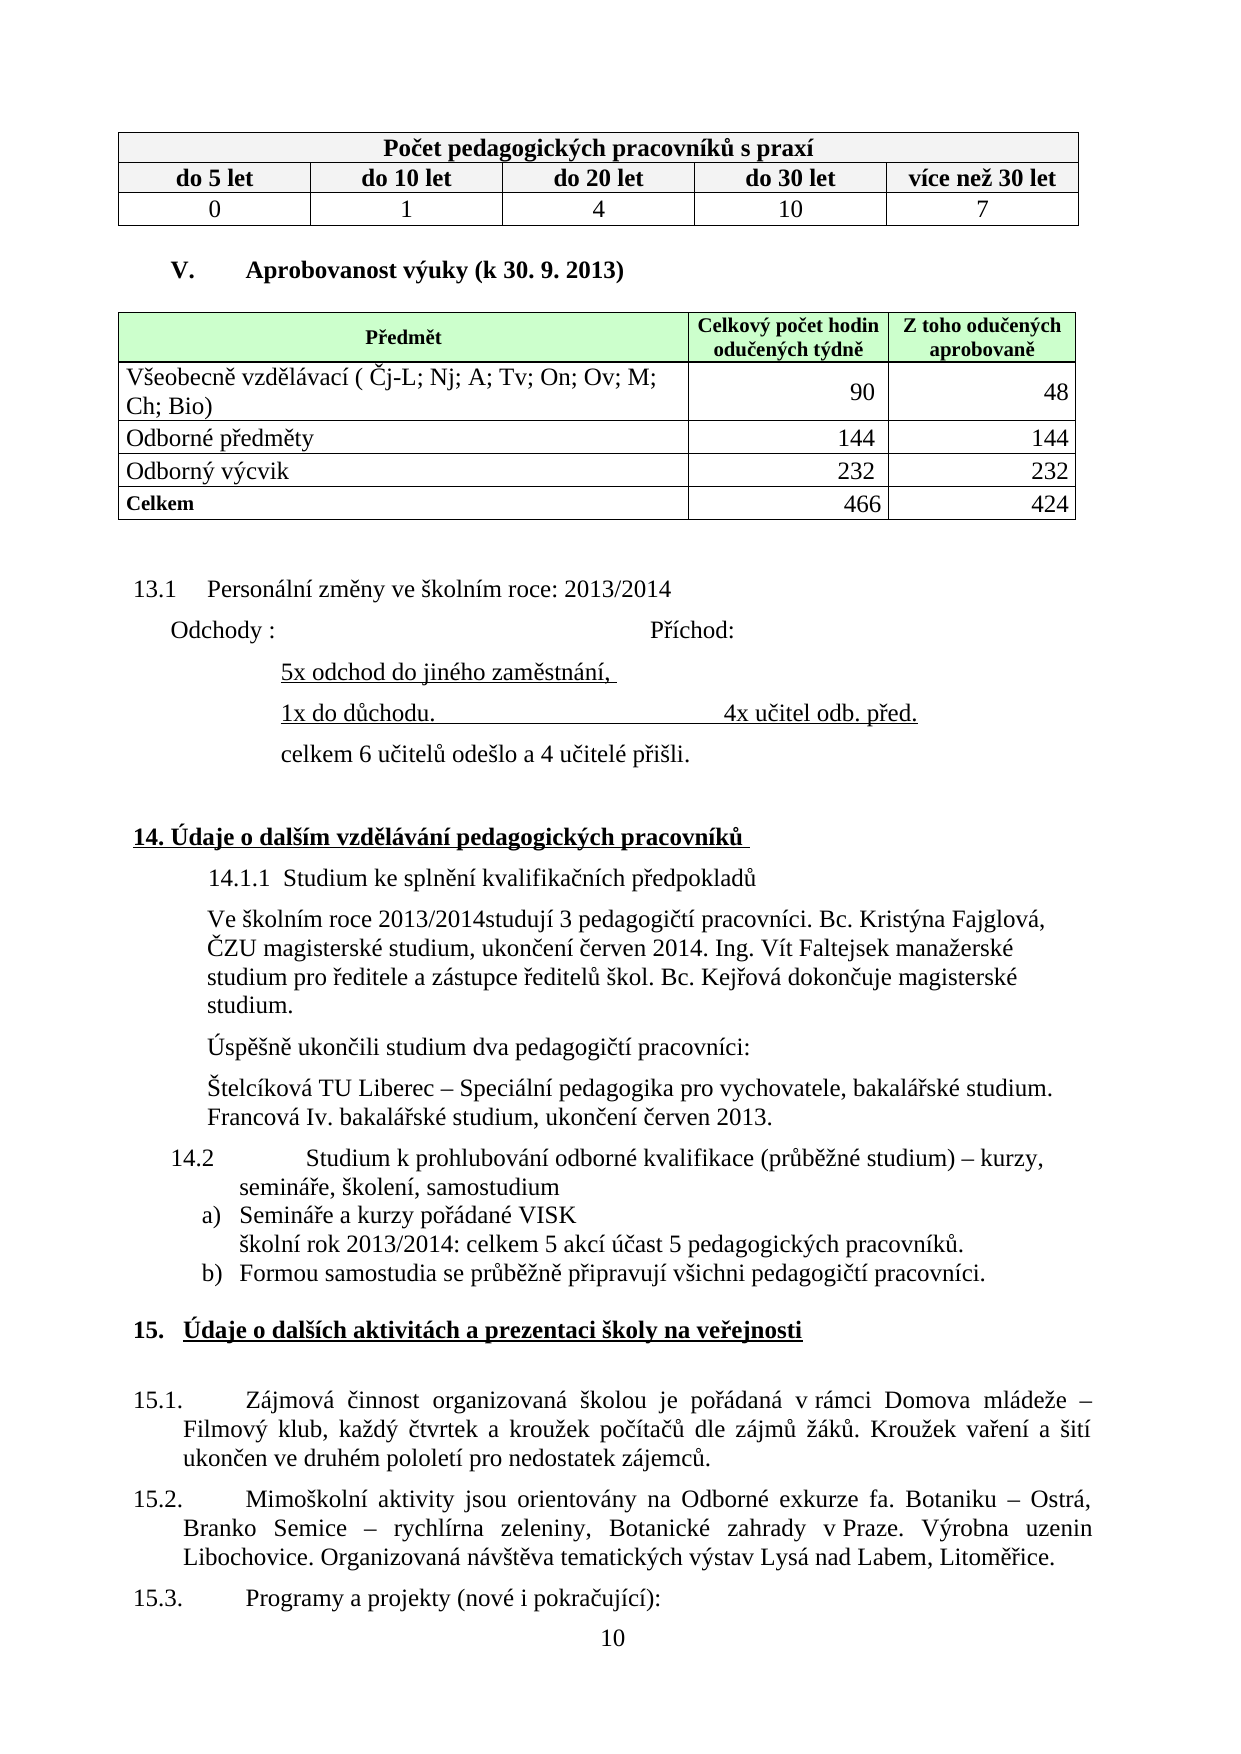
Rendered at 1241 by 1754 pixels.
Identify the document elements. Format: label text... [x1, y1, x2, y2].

text Úspěšně ukončili studium dva pedagogičtí pracovníci: [207, 1032, 1092, 1060]
text Odchody : Příchod: [170, 615, 1092, 644]
text Ve školním roce 2013/2014studují 3 pedagogičtí pracovníci. Bc. Kristýna Fajglová, ČZU magisterské studium, ukončení červen 2014. Ing. Vít Faltejsek manažerské studium pro ředitele a zástupce ředitelů škol. Bc. Kejřová dokončuje magisterské studium. [207, 904, 1092, 1019]
table_header Předmět [119, 313, 688, 361]
list Studium k prohlubování odborné kvalifikace (průběžné studium) – kurzy, [170, 1143, 1092, 1172]
list Programy a projekty (nové i pokračující): [133, 1583, 1092, 1612]
text 13.1 Personální změny ve školním roce: 2013/2014 [133, 574, 1092, 603]
list Formou samostudia se průběžně připravují všichni pedagogičtí pracovníci. [202, 1258, 1092, 1287]
text celkem 6 učitelů odešlo a 4 učitelé přišli. [170, 739, 1092, 768]
table_cell do 30 let [695, 163, 886, 192]
table_cell 7 [887, 193, 1078, 225]
table_cell 424 [889, 487, 1075, 519]
subtitle 14. Údaje o dalším vzdělávání pedagogických pracovníků [133, 822, 1092, 850]
table_cell 232 [689, 454, 888, 486]
list Studium ke splnění kvalifikačních předpokladů [208, 863, 1092, 892]
table_header Celkový počet hodin odučených týdně [689, 313, 888, 361]
table_cell do 5 let [119, 163, 310, 192]
text semináře, školení, samostudium [170, 1172, 1092, 1200]
text Štelcíková TU Liberec – Speciální pedagogika pro vychovatele, bakalářské studium. Francová Iv. bakalářské studium, ukončení červen 2013. [207, 1073, 1092, 1130]
table_header Z toho odučených aprobovaně [889, 313, 1075, 361]
table_cell 144 [889, 421, 1075, 453]
table_cell Odborný výcvik [119, 454, 688, 486]
table_cell Celkem [119, 487, 688, 519]
table_header Počet pedagogických pracovníků s praxí [119, 133, 1078, 162]
table_cell 48 [889, 363, 1075, 420]
table_cell více než 30 let [887, 163, 1078, 192]
table_cell 144 [689, 421, 888, 453]
table_cell do 20 let [503, 163, 694, 192]
table_cell 232 [889, 454, 1075, 486]
table_cell 1 [311, 193, 502, 225]
text 1x do důchodu. 4x učitel odb. před. [244, 698, 1092, 727]
table_cell 10 [695, 193, 886, 225]
list Aprobovanost výuky (k 30. 9. 2013) [170, 255, 1092, 283]
table_cell 0 [119, 193, 310, 225]
list Semináře a kurzy pořádané VISK [202, 1200, 1092, 1229]
table_cell do 10 let [311, 163, 502, 192]
table_cell Všeobecně vzdělávací ( Čj-L; Nj; A; Tv; On; Ov; M; Ch; Bio) [119, 363, 688, 420]
list Zájmová činnost organizovaná školou je pořádaná v rámci Domova mládeže – Filmový klub, každý čtvrtek a kroužek počítačů dle zájmů žáků. Kroužek vaření a šití ukončen ve druhém pololetí pro nedostatek zájemců. [133, 1385, 1092, 1472]
table_cell 466 [689, 487, 888, 519]
table_cell 90 [689, 363, 888, 420]
table_cell 4 [503, 193, 694, 225]
text 5x odchod do jiného zaměstnání, [170, 657, 1092, 685]
list Údaje o dalších aktivitách a prezentaci školy na veřejnosti [133, 1315, 1092, 1344]
text školní rok 2013/2014: celkem 5 akcí účast 5 pedagogických pracovníků. [202, 1229, 1092, 1258]
table_cell Odborné předměty [119, 421, 688, 453]
list Mimoškolní aktivity jsou orientovány na Odborné exkurze fa. Botaniku – Ostrá, Branko Semice – rychlírna zeleniny, Botanické zahrady v Praze. Výrobna uzenin Libochovice. Organizovaná návštěva tematických výstav Lysá nad Labem, Litoměřice. [133, 1484, 1092, 1570]
